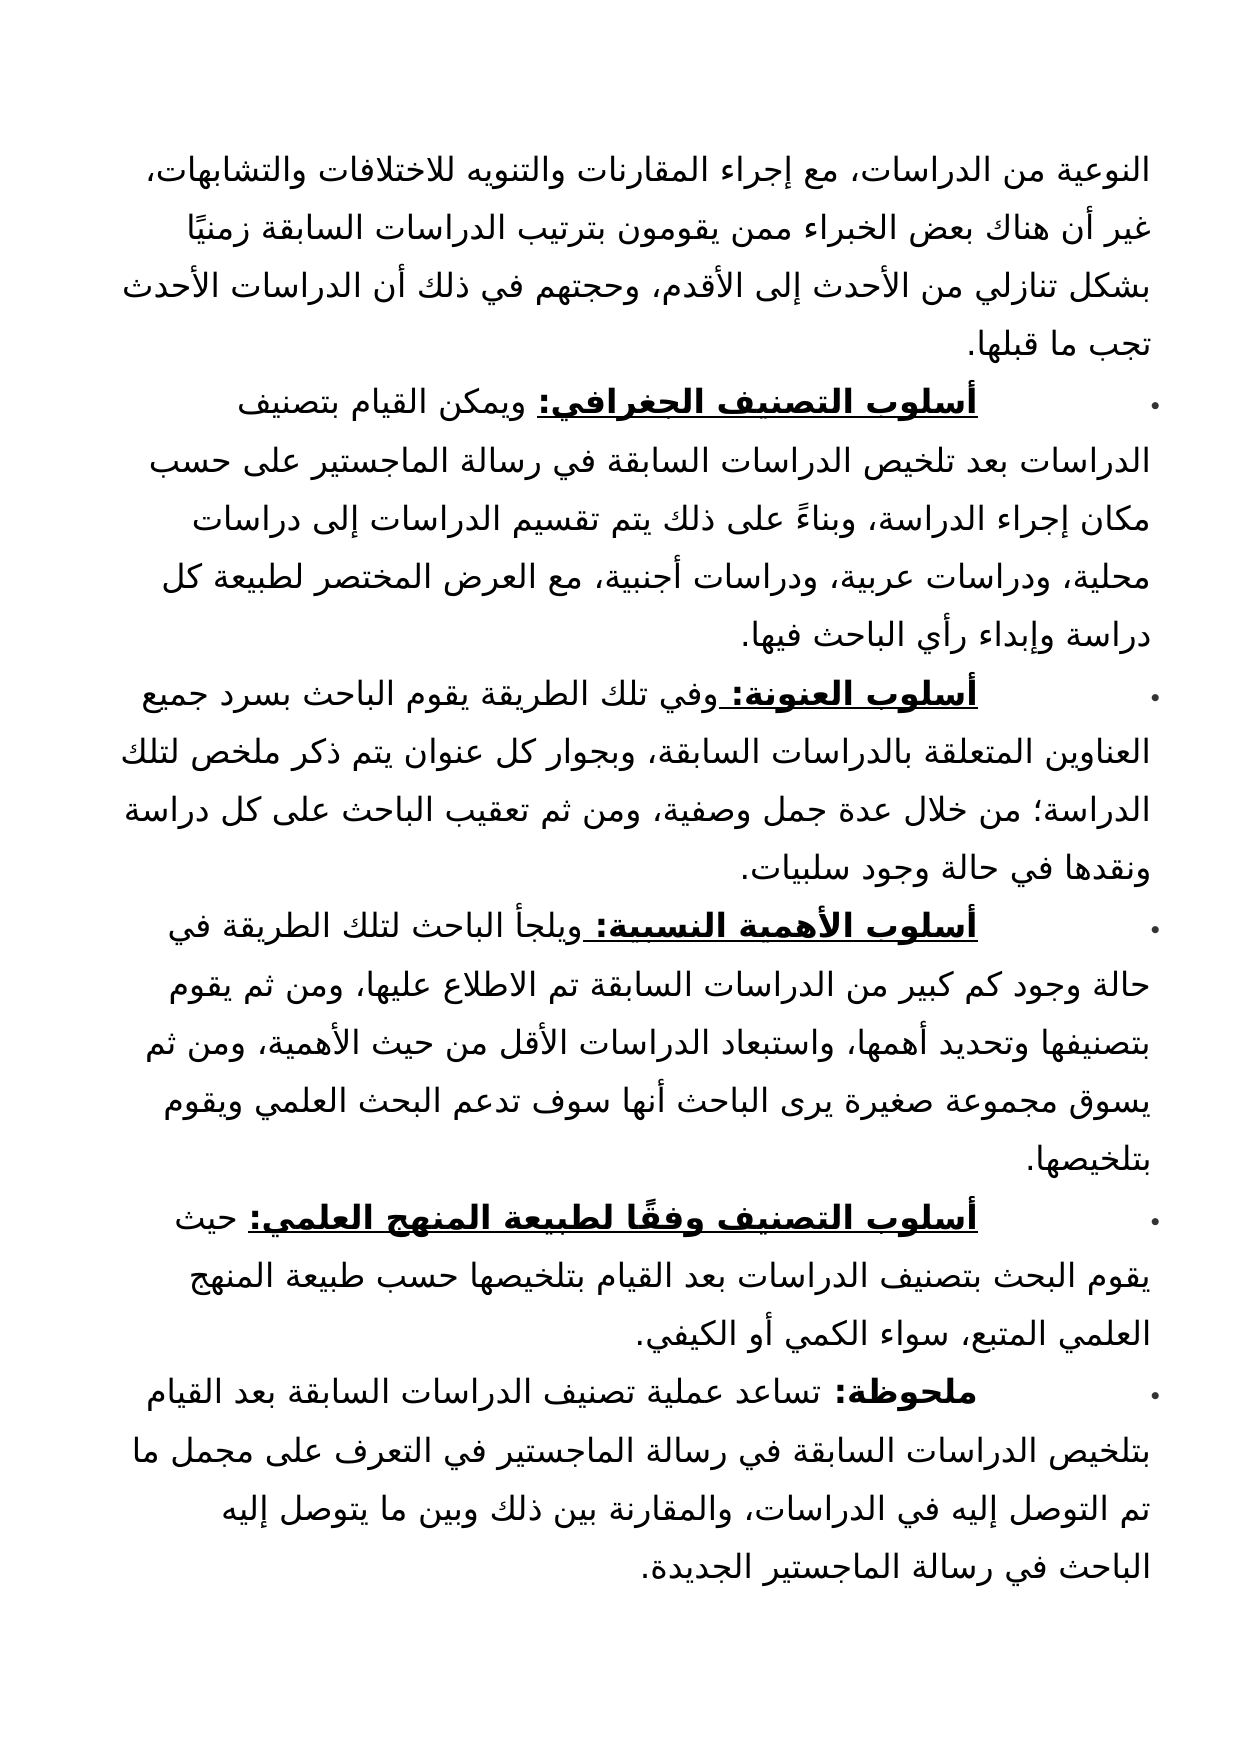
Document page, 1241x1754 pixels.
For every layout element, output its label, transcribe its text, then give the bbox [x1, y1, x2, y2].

list أسلوب العنونة: وفي تلك الطريقة يقوم الباحث بسرد جميع العناوين المتعلقة بالدراسات السابقة، وبجوار كل عنوان يتم ذكر ملخص لتلك الدراسة؛ من خلال عدة جمل وصفية، ومن ثم تعقيب الباحث على كل دراسة ونقدها في حالة وجود سلبيات. [118, 674, 1152, 888]
list أسلوب التصنيف وفقًا لطبيعة المنهج العلمي: حيث يقوم البحث بتصنيف الدراسات بعد القيام بتلخيصها حسب طبيعة المنهج العلمي المتبع، سواء الكمي أو الكيفي. [118, 1198, 1152, 1353]
list أسلوب الأهمية النسبية: ويلجأ الباحث لتلك الطريقة في حالة وجود كم كبير من الدراسات السابقة تم الاطلاع عليها، ومن ثم يقوم بتصنيفها وتحديد أهمها، واستبعاد الدراسات الأقل من حيث الأهمية، ومن ثم يسوق مجموعة صغيرة يرى الباحث أنها سوف تدعم البحث العلمي ويقوم بتلخيصها. [118, 907, 1152, 1179]
list ملحوظة: تساعد عملية تصنيف الدراسات السابقة بعد القيام بتلخيص الدراسات السابقة في رسالة الماجستير في التعرف على مجمل ما تم التوصل إليه في الدراسات، والمقارنة بين ذلك وبين ما يتوصل إليه الباحث في رسالة الماجستير الجديدة. [118, 1373, 1152, 1586]
list أسلوب التصنيف الجغرافي: ويمكن القيام بتصنيف الدراسات بعد تلخيص الدراسات السابقة في رسالة الماجستير على حسب مكان إجراء الدراسة، وبناءً على ذلك يتم تقسيم الدراسات إلى دراسات محلية، ودراسات عربية، ودراسات أجنبية، مع العرض المختصر لطبيعة كل دراسة وإبداء رأي الباحث فيها. [118, 383, 1152, 655]
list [118, 150, 1152, 363]
